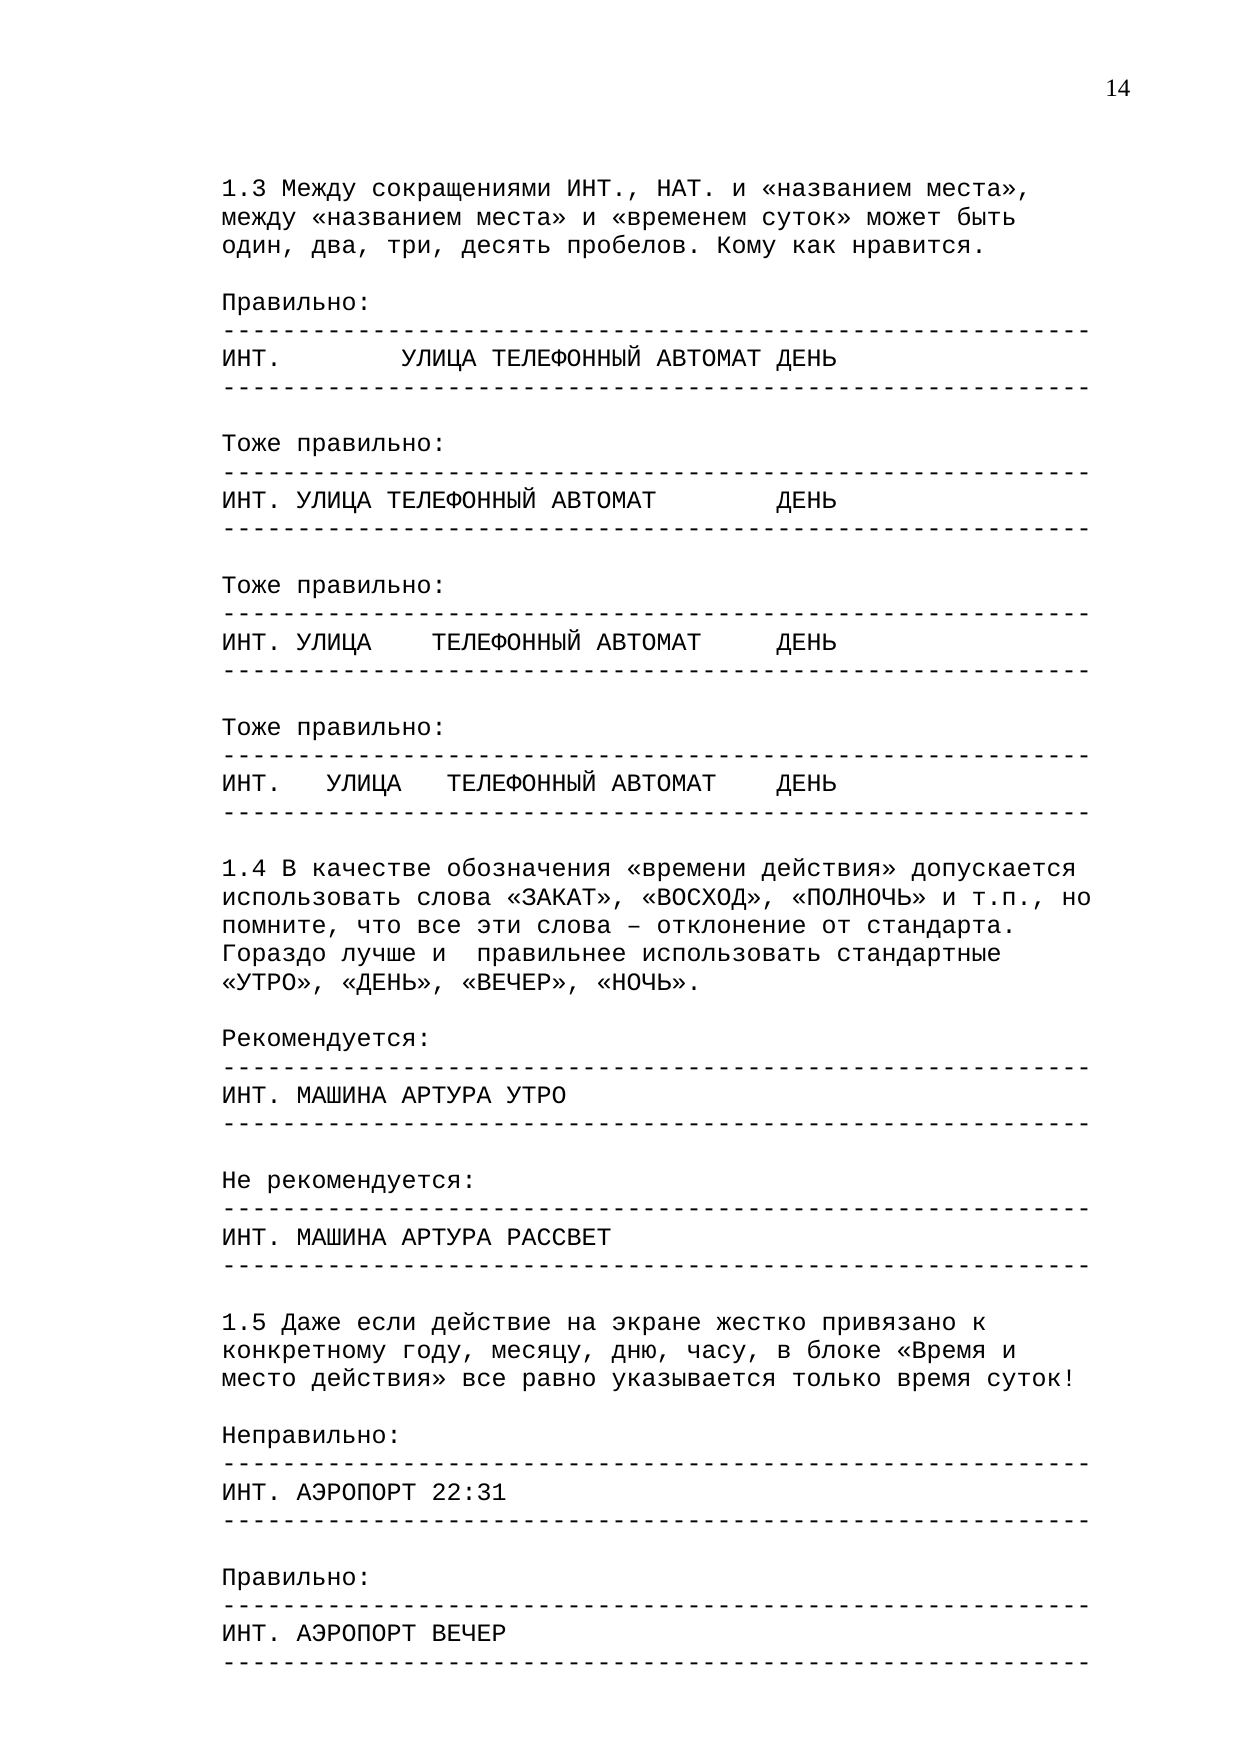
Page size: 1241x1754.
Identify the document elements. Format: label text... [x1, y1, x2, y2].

text ИНТ. УЛИЦА ТЕЛЕФОННЫЙ АВТОМАТ ДЕНЬ [221, 771, 1092, 799]
subtitle 1.4 В качестве обозначения «времени действия» допускается использовать слова «ЗАКАТ», «ВОСХОД», «ПОЛНОЧЬ» и т.п., но помните, что все эти слова – отклонение от стандарта. Гораздо лучше и правильнее использовать стандартные «УТРО», «ДЕНЬ», «ВЕЧЕР», «НОЧЬ». [221, 856, 1092, 998]
text ---------------------------------------------------------- [221, 1196, 1092, 1224]
subtitle 1.3 Между сокращениями ИНТ., НАТ. и «названием места», между «названием места» и «временем суток» может быть один, два, три, десять пробелов. Кому как нравится. [221, 176, 1092, 261]
text Не рекомендуется: [221, 1168, 1092, 1196]
text ---------------------------------------------------------- [221, 1253, 1092, 1281]
text ИНТ. АЭРОПОРТ 22:31 [221, 1479, 1092, 1508]
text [221, 1649, 1092, 1678]
text ---------------------------------------------------------- [221, 1111, 1092, 1139]
text Неправильно: [221, 1423, 1092, 1451]
text ---------------------------------------------------------- [221, 601, 1092, 629]
text ИНТ. УЛИЦА ТЕЛЕФОННЫЙ АВТОМАТ ДЕНЬ [221, 346, 1092, 374]
text Тоже правильно: [221, 714, 1092, 743]
text ---------------------------------------------------------- [221, 318, 1092, 346]
text ---------------------------------------------------------- [221, 374, 1092, 403]
text Тоже правильно: [221, 573, 1092, 601]
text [221, 1508, 1092, 1536]
text Рекомендуется: [221, 1026, 1092, 1054]
text Правильно: [221, 289, 1092, 318]
subtitle 1.5 Даже если действие на экране жестко привязано к конкретному году, месяцу, дню, часу, в блоке «Время и место действия» все равно указывается только время суток! [221, 1309, 1092, 1394]
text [221, 1593, 1092, 1621]
text ИНТ. УЛИЦА ТЕЛЕФОННЫЙ АВТОМАТ ДЕНЬ [221, 488, 1092, 516]
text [221, 1451, 1092, 1479]
text ИНТ. УЛИЦА ТЕЛЕФОННЫЙ АВТОМАТ ДЕНЬ [221, 629, 1092, 658]
text ---------------------------------------------------------- [221, 516, 1092, 544]
text Правильно: [221, 1564, 1092, 1593]
text ---------------------------------------------------------- [221, 799, 1092, 828]
text ИНТ. АЭРОПОРТ ВЕЧЕР [221, 1621, 1092, 1649]
text Тоже правильно: [221, 431, 1092, 459]
text ---------------------------------------------------------- [221, 459, 1092, 488]
text ---------------------------------------------------------- [221, 743, 1092, 771]
text ---------------------------------------------------------- [221, 1054, 1092, 1083]
text ИНТ. МАШИНА АРТУРА УТРО [221, 1083, 1092, 1111]
text ---------------------------------------------------------- [221, 658, 1092, 686]
text ИНТ. МАШИНА АРТУРА РАССВЕТ [221, 1224, 1092, 1253]
